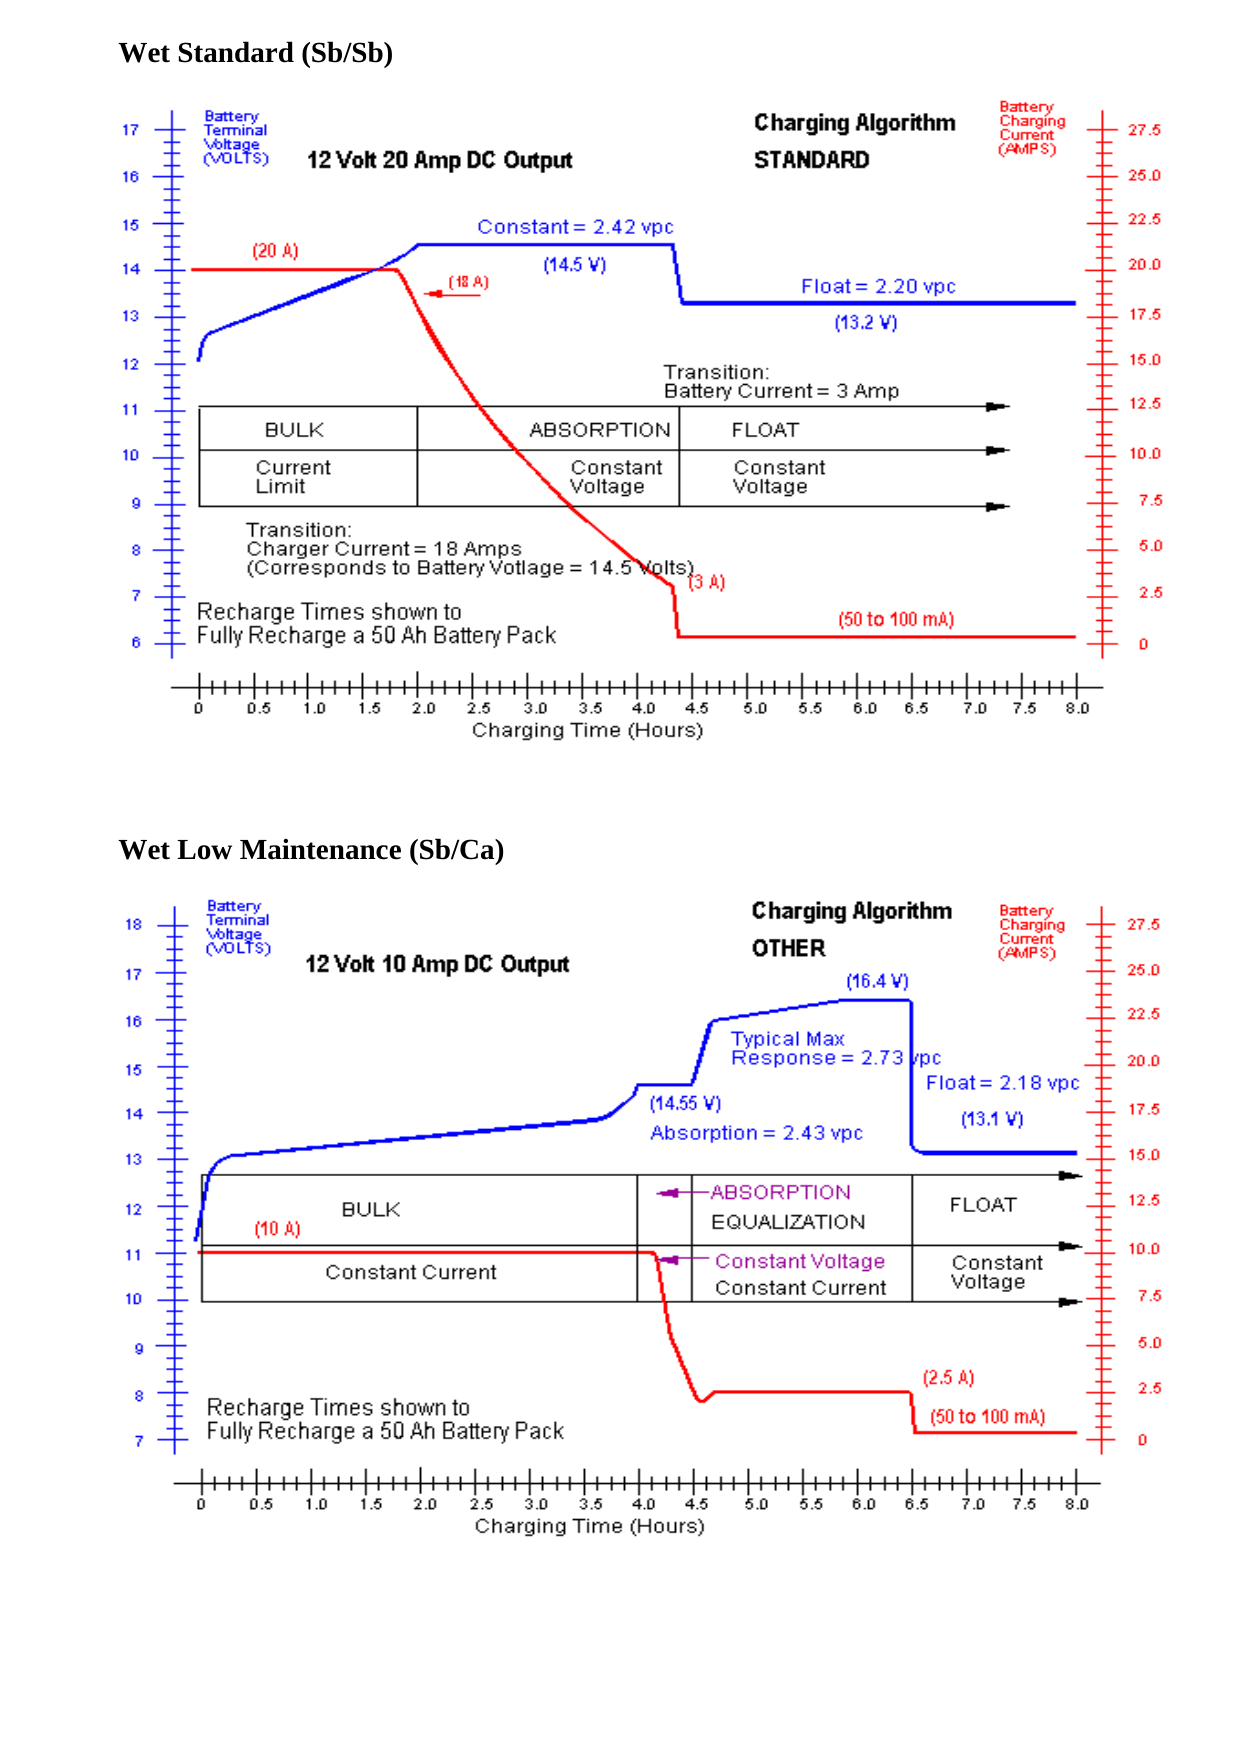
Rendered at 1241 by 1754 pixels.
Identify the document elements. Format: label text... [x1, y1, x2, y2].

text Wet Standard (Sb/Sb) [118, 35, 1181, 69]
picture [125, 894, 1174, 1541]
text Wet Low Maintenance (Sb/Ca) [118, 832, 1181, 866]
picture [122, 98, 1177, 745]
